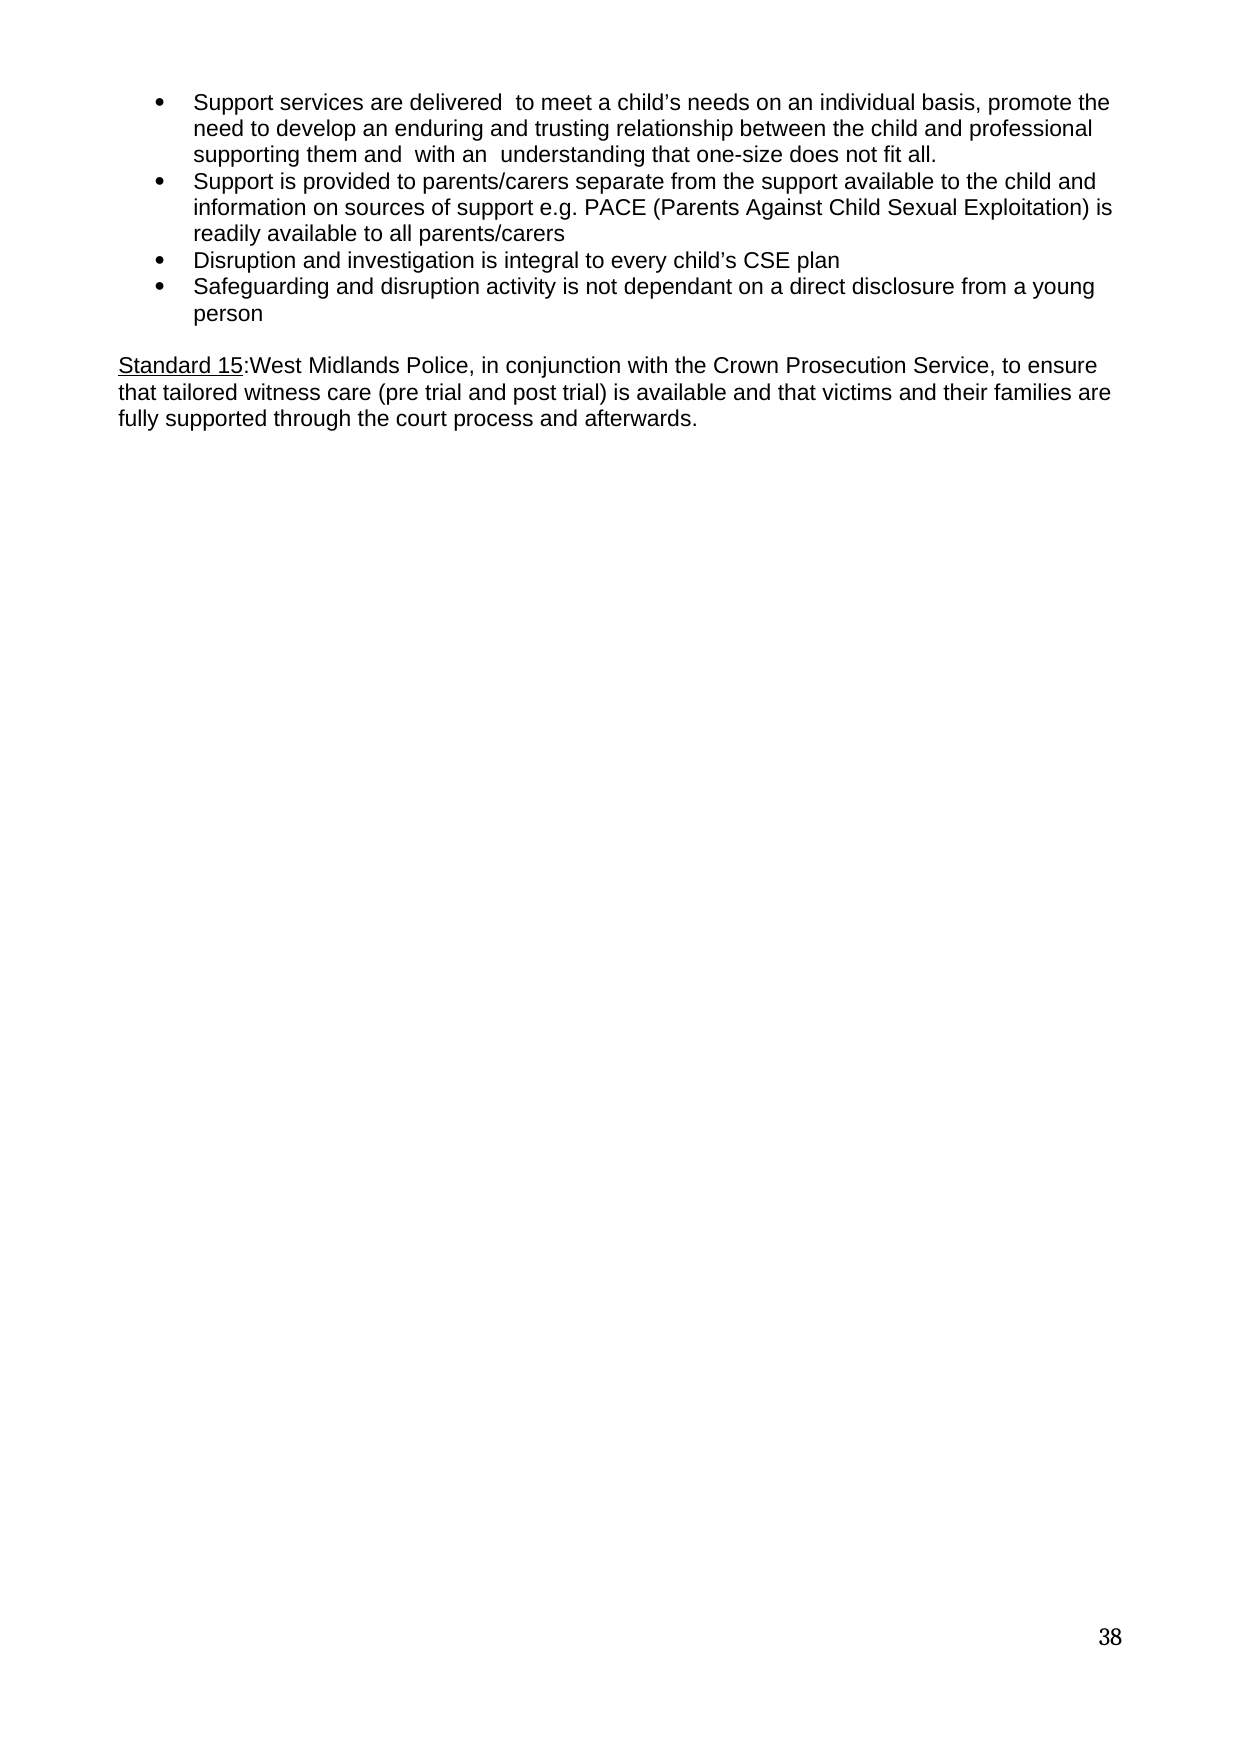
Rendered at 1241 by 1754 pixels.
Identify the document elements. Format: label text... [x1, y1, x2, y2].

text Standard 15:West Midlands Police, in conjunction with the Crown Prosecution Service, to ensure that tailored witness care (pre trial and post trial) is available and that victims and their families are fully supported through the court process and afterwards. [118, 352, 1122, 431]
list Support is provided to parents/carers separate from the support available to the child and information on sources of support e.g. PACE (Parents Against Child Sexual Exploitation) is readily available to all parents/carers [156, 168, 1122, 247]
list Safeguarding and disruption activity is not dependant on a direct disclosure from a young person [156, 273, 1122, 326]
list Support services are delivered to meet a child’s needs on an individual basis, promote the need to develop an enduring and trusting relationship between the child and professional supporting them and with an understanding that one-size does not fit all. [156, 89, 1122, 168]
list Disruption and investigation is integral to every child’s CSE plan [156, 247, 1122, 273]
